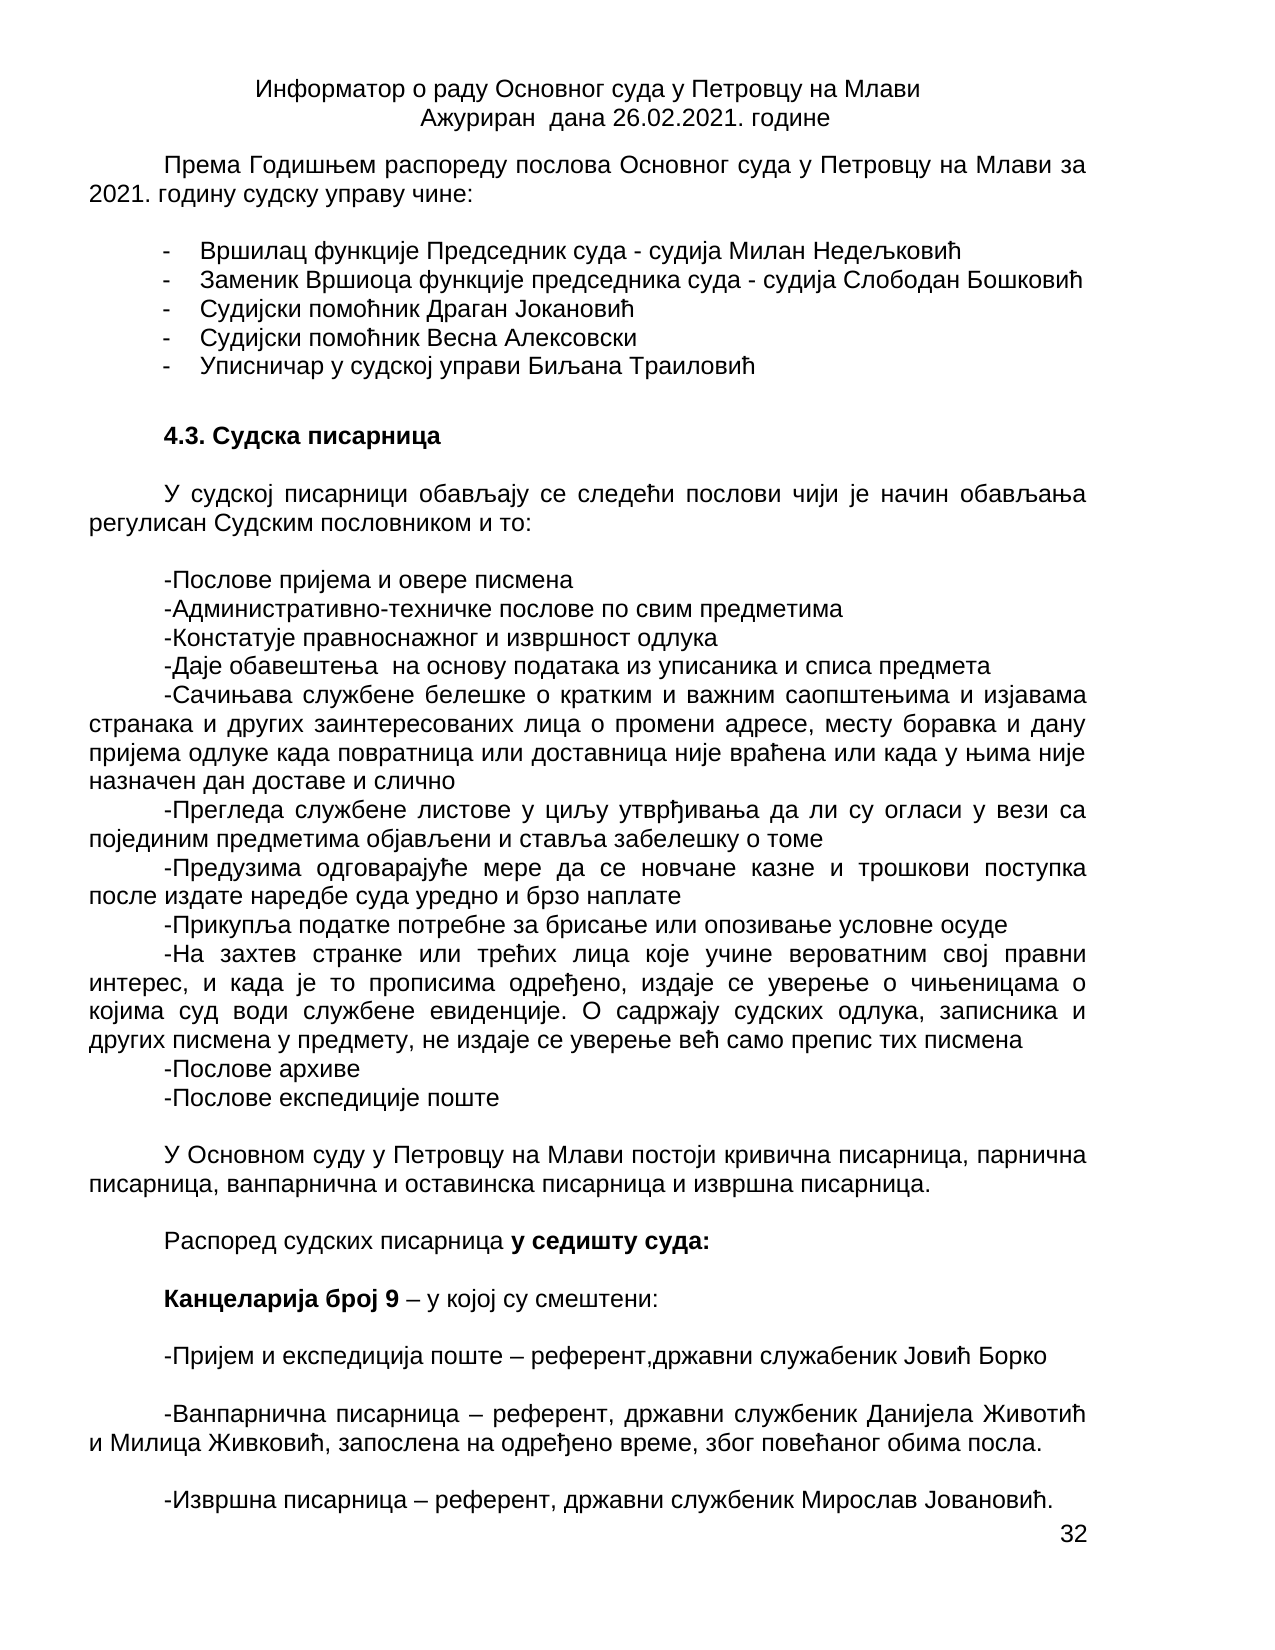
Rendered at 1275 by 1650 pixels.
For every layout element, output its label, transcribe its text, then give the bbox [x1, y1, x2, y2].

text -Сачињава службене белешке о кратким и важним саопштењима и изјавама странака и других заинтересованих лица о промени адресе, месту боравка и дану пријема одлуке када повратница или доставница није враћена или када у њима није назначен дан доставе и слично [89, 680, 1087, 795]
text -На захтев странке или трећих лица које учине вероватним свој правни интерес, и када је то прописима одређено, издаје се уверење о чињеницама о којима суд води службене евиденције. О садржају судских одлука, записника и других писмена у предмету, не издаје се уверење већ само препис тих писмена [89, 939, 1087, 1054]
text Према Годишњем распореду послова Основног суда у Петровцу на Млави за 2021. годину судску управу чине: [89, 150, 1087, 207]
list Вршилац функције Председник суда - судија Милан Недељковић [162, 236, 1087, 265]
text У судској писарници обављају се следећи послови чији је начин обављања регулисан Судским пословником и то: [89, 479, 1087, 536]
text -Извршна писарница – референт, државни службеник Мирослав Јовановић. [89, 1485, 1087, 1514]
text -Пријем и експедиција поште – референт,државни служабеник Јовић Борко [89, 1341, 1087, 1370]
list Заменик Вршиоца функције председника суда - судија Слободан Бошковић [162, 265, 1087, 294]
text Канцеларија број 9 – у којој су смештени: [89, 1284, 1087, 1312]
text У Основном суду у Петровцу на Млави постоји кривична писарница, парнична писарница, ванпарнична и оставинска писарница и извршна писарница. [89, 1140, 1087, 1197]
text -Послове архиве [89, 1054, 1087, 1082]
list Судијски помоћник Драган Јокановић [162, 294, 1087, 322]
list Уписничар у судској управи Биљана Траиловић [162, 351, 1087, 380]
text -Послове пријема и овере писмена [89, 565, 1087, 594]
text -Прегледа службене листове у циљу утврђивања да ли су огласи у вези са појединим предметима објављени и ставља забелешку о томе [89, 795, 1087, 852]
text -Послове експедиције поште [89, 1082, 1087, 1111]
text -Предузима одговарајуће мере да се новчане казне и трошкови поступка после издате наредбе суда уредно и брзо наплате [89, 852, 1087, 910]
text Распоред судских писарница у седишту суда: [89, 1226, 1087, 1255]
text -Административно-техничке послове по свим предметима [89, 594, 1087, 622]
list Судијски помоћник Весна Алексовски [162, 322, 1087, 351]
text -Констатује правноснажног и извршност одлука [89, 622, 1087, 651]
text -Прикупља податке потребне за брисање или опозивање условне осуде [89, 910, 1087, 939]
text -Даје обавештења на основу података из уписаника и списа предмета [89, 651, 1087, 680]
text -Ванпарнична писарница – референт, државни службеник Данијела Животић и Милица Живковић, запослена на одређено време, због повећаног обима посла. [89, 1399, 1087, 1456]
subtitle 4.3. Судска писарница [89, 421, 1087, 450]
